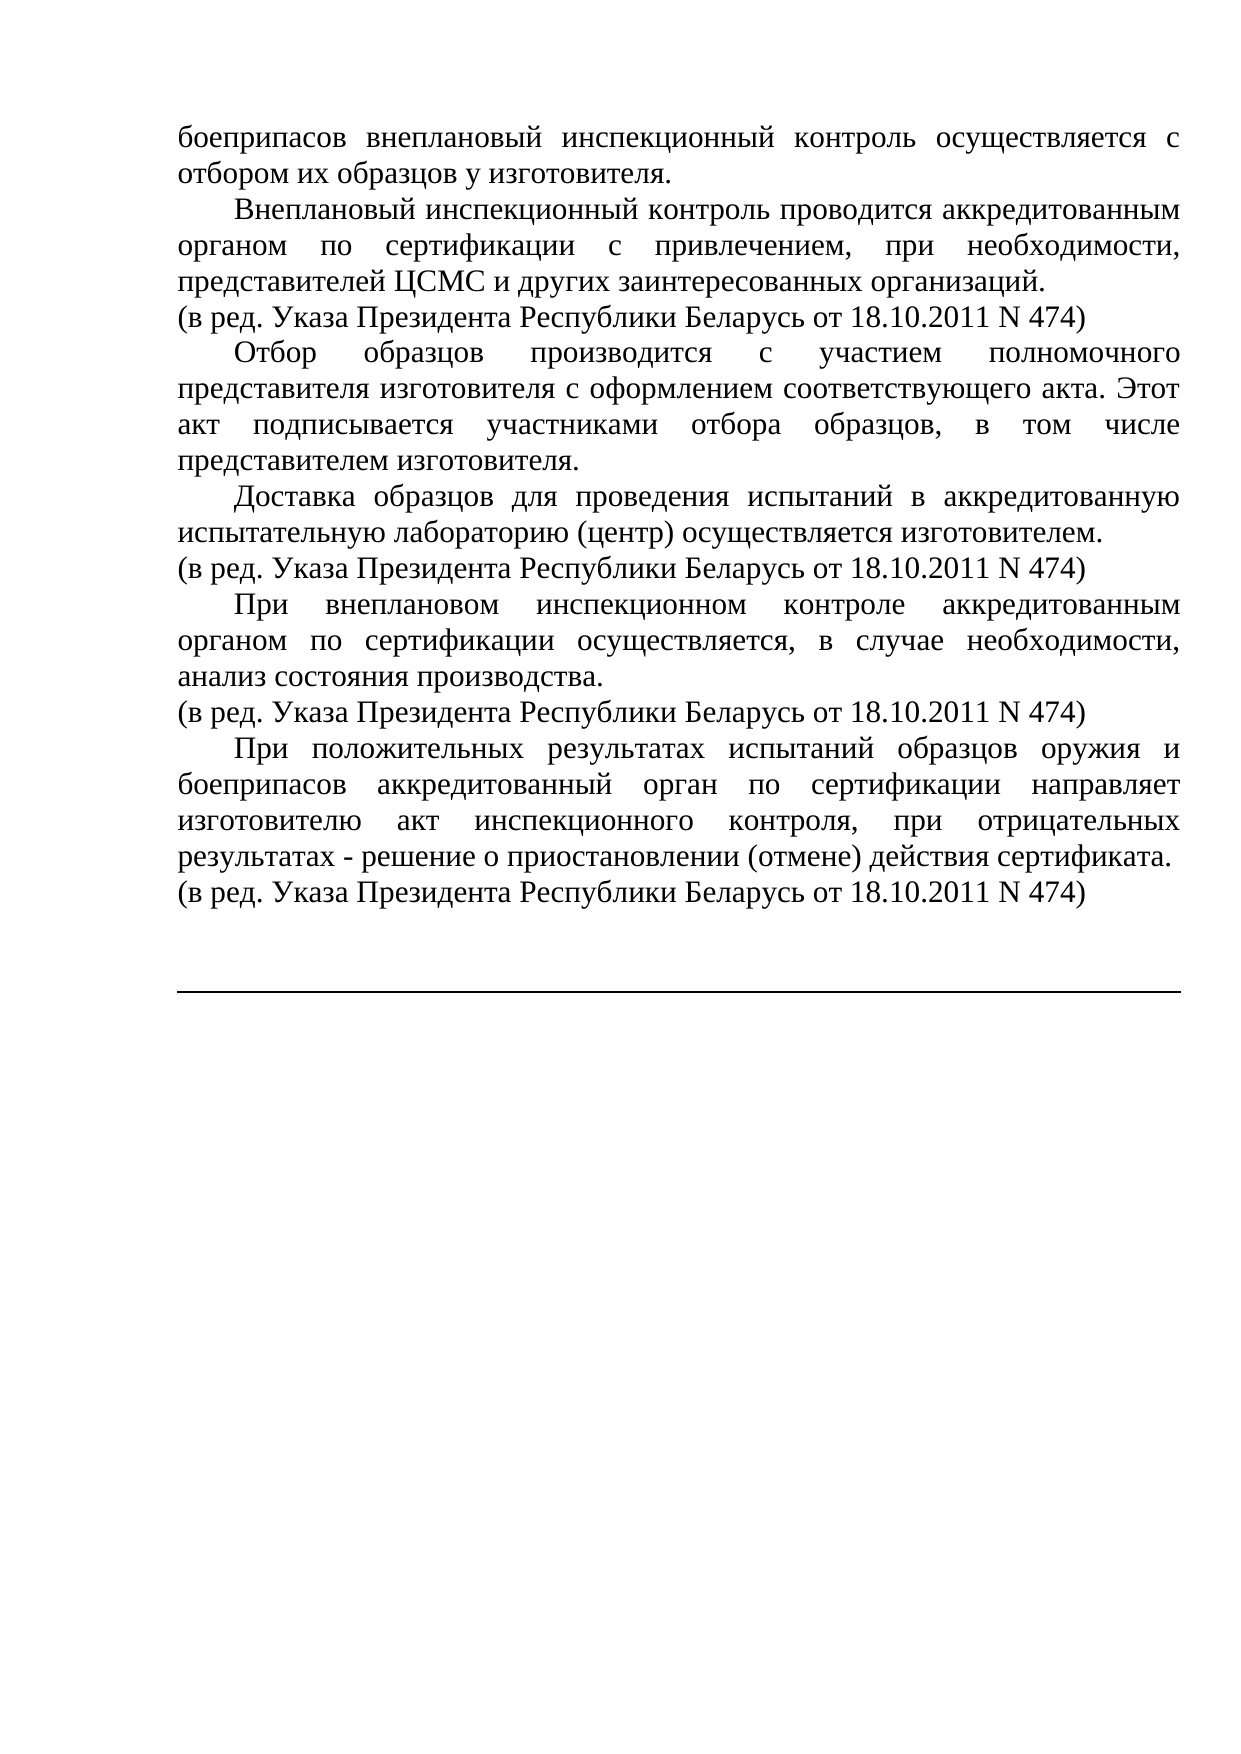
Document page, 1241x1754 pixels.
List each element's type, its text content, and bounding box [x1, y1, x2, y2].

text (в ред. Указа Президента Республики Беларусь от 18.10.2011 N 474) [177, 549, 1181, 585]
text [177, 118, 1181, 190]
text Доставка образцов для проведения испытаний в аккредитованную испытательную лабораторию (центр) осуществляется изготовителем. [177, 477, 1181, 549]
text Внеплановый инспекционный контроль проводится аккредитованным органом по сертификации с привлечением, при необходимости, представителей ЦСМС и других заинтересованных организаций. [177, 190, 1181, 298]
text При внеплановом инспекционном контроле аккредитованным органом по сертификации осуществляется, в случае необходимости, анализ состояния производства. [177, 585, 1181, 693]
text (в ред. Указа Президента Республики Беларусь от 18.10.2011 N 474) [177, 873, 1181, 909]
text При положительных результатах испытаний образцов оружия и боеприпасов аккредитованный орган по сертификации направляет изготовителю акт инспекционного контроля, при отрицательных результатах - решение о приостановлении (отмене) действия сертификата. [177, 729, 1181, 873]
text (в ред. Указа Президента Республики Беларусь от 18.10.2011 N 474) [177, 693, 1181, 729]
text Отбор образцов производится с участием полномочного представителя изготовителя с оформлением соответствующего акта. Этот акт подписывается участниками отбора образцов, в том числе представителем изготовителя. [177, 334, 1181, 477]
text (в ред. Указа Президента Республики Беларусь от 18.10.2011 N 474) [177, 298, 1181, 334]
